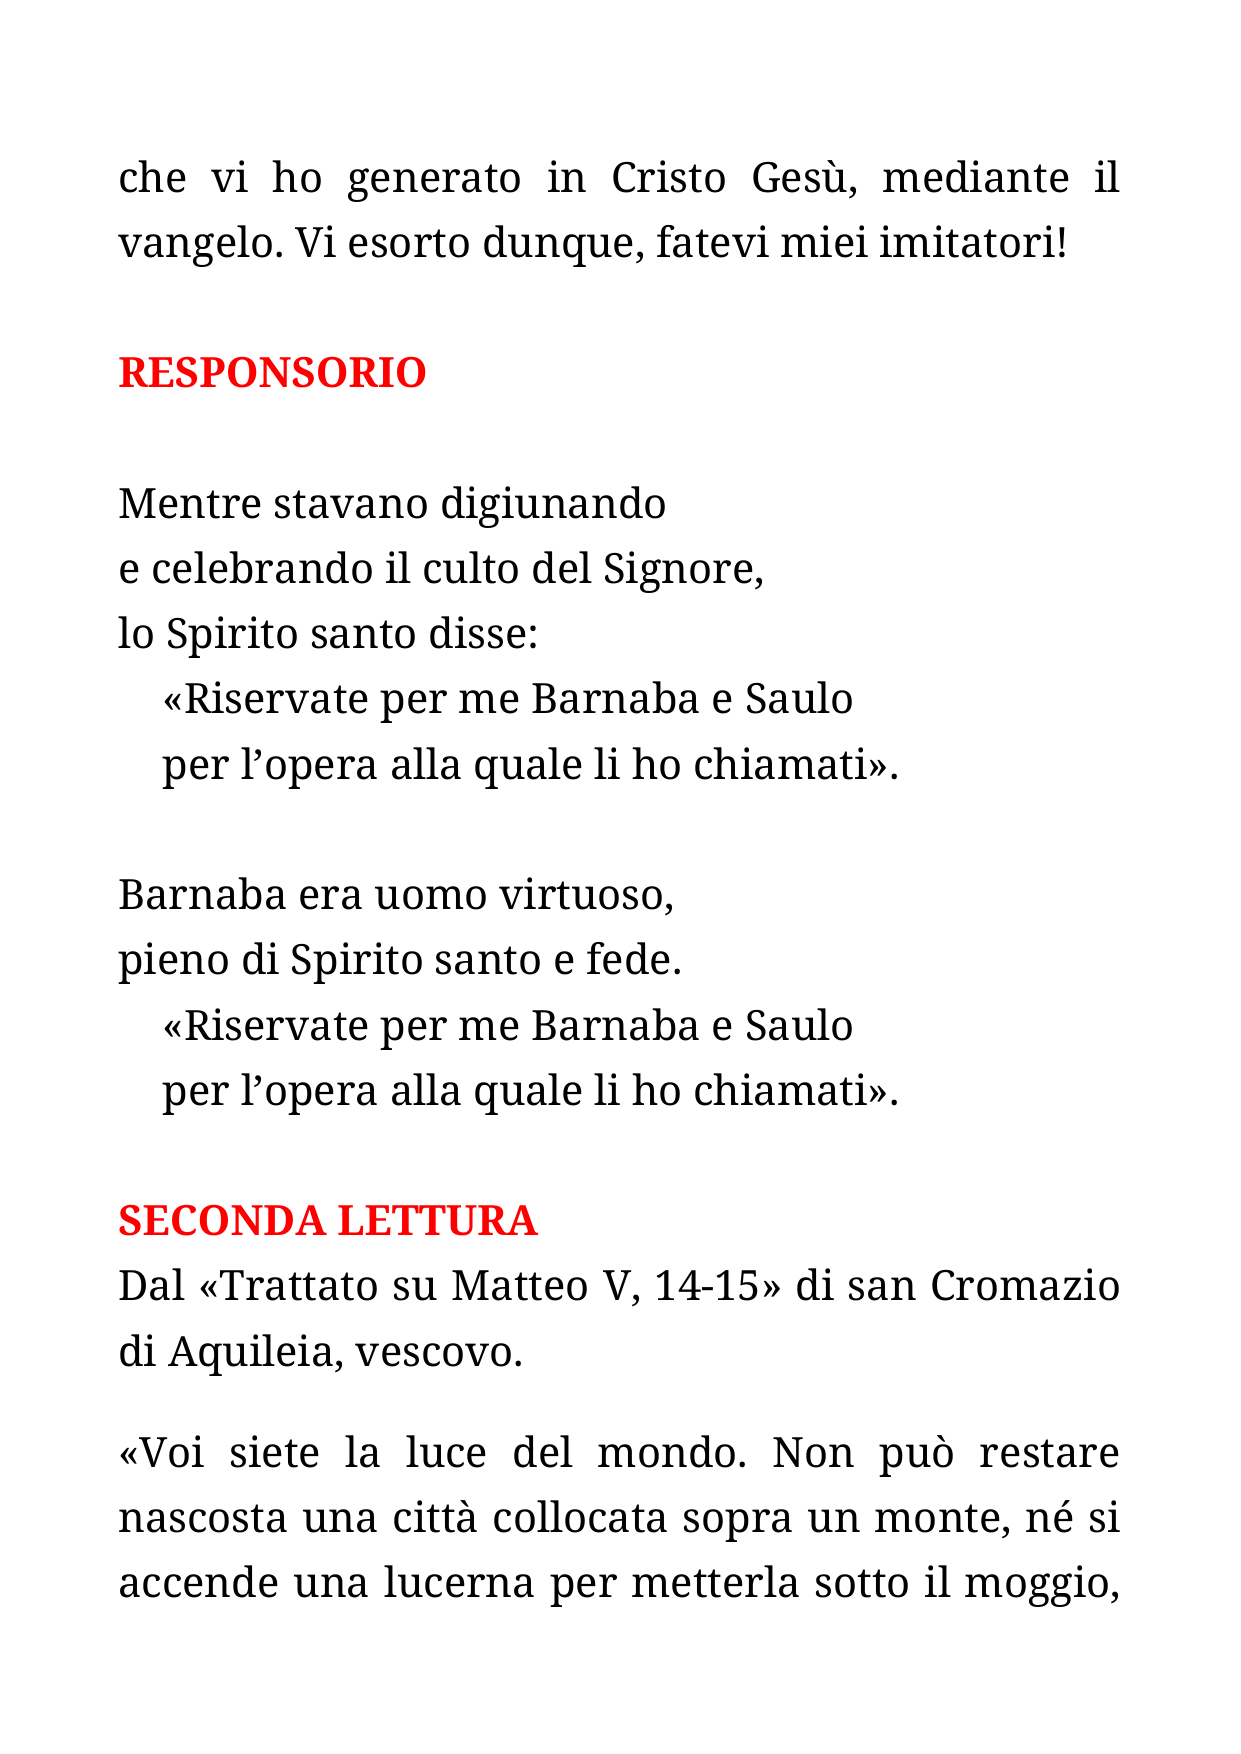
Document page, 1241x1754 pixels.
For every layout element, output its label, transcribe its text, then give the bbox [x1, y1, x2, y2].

text SECONDA LETTURA [118, 1191, 1122, 1248]
text Dal «Trattato su Matteo V, 14-15» di san Cromazio di Aquileia, vescovo. [118, 1256, 1122, 1378]
text Barnaba era uomo virtuoso, [118, 865, 1122, 922]
text e celebrando il culto del Signore, [118, 539, 1122, 596]
text RESPONSORIO [118, 343, 1122, 465]
text per l’opera alla quale li ho chiamati». [118, 1061, 1122, 1117]
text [118, 148, 1122, 269]
text Mentre stavano digiunando [118, 474, 1122, 530]
text «Riservate per me Barnaba e Saulo [118, 995, 1122, 1052]
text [118, 1422, 1122, 1610]
text lo Spirito santo disse: [118, 604, 1122, 661]
text per l’opera alla quale li ho chiamati». [118, 734, 1122, 791]
text pieno di Spirito santo e fede. [118, 930, 1122, 987]
text «Riservate per me Barnaba e Saulo [118, 669, 1122, 726]
